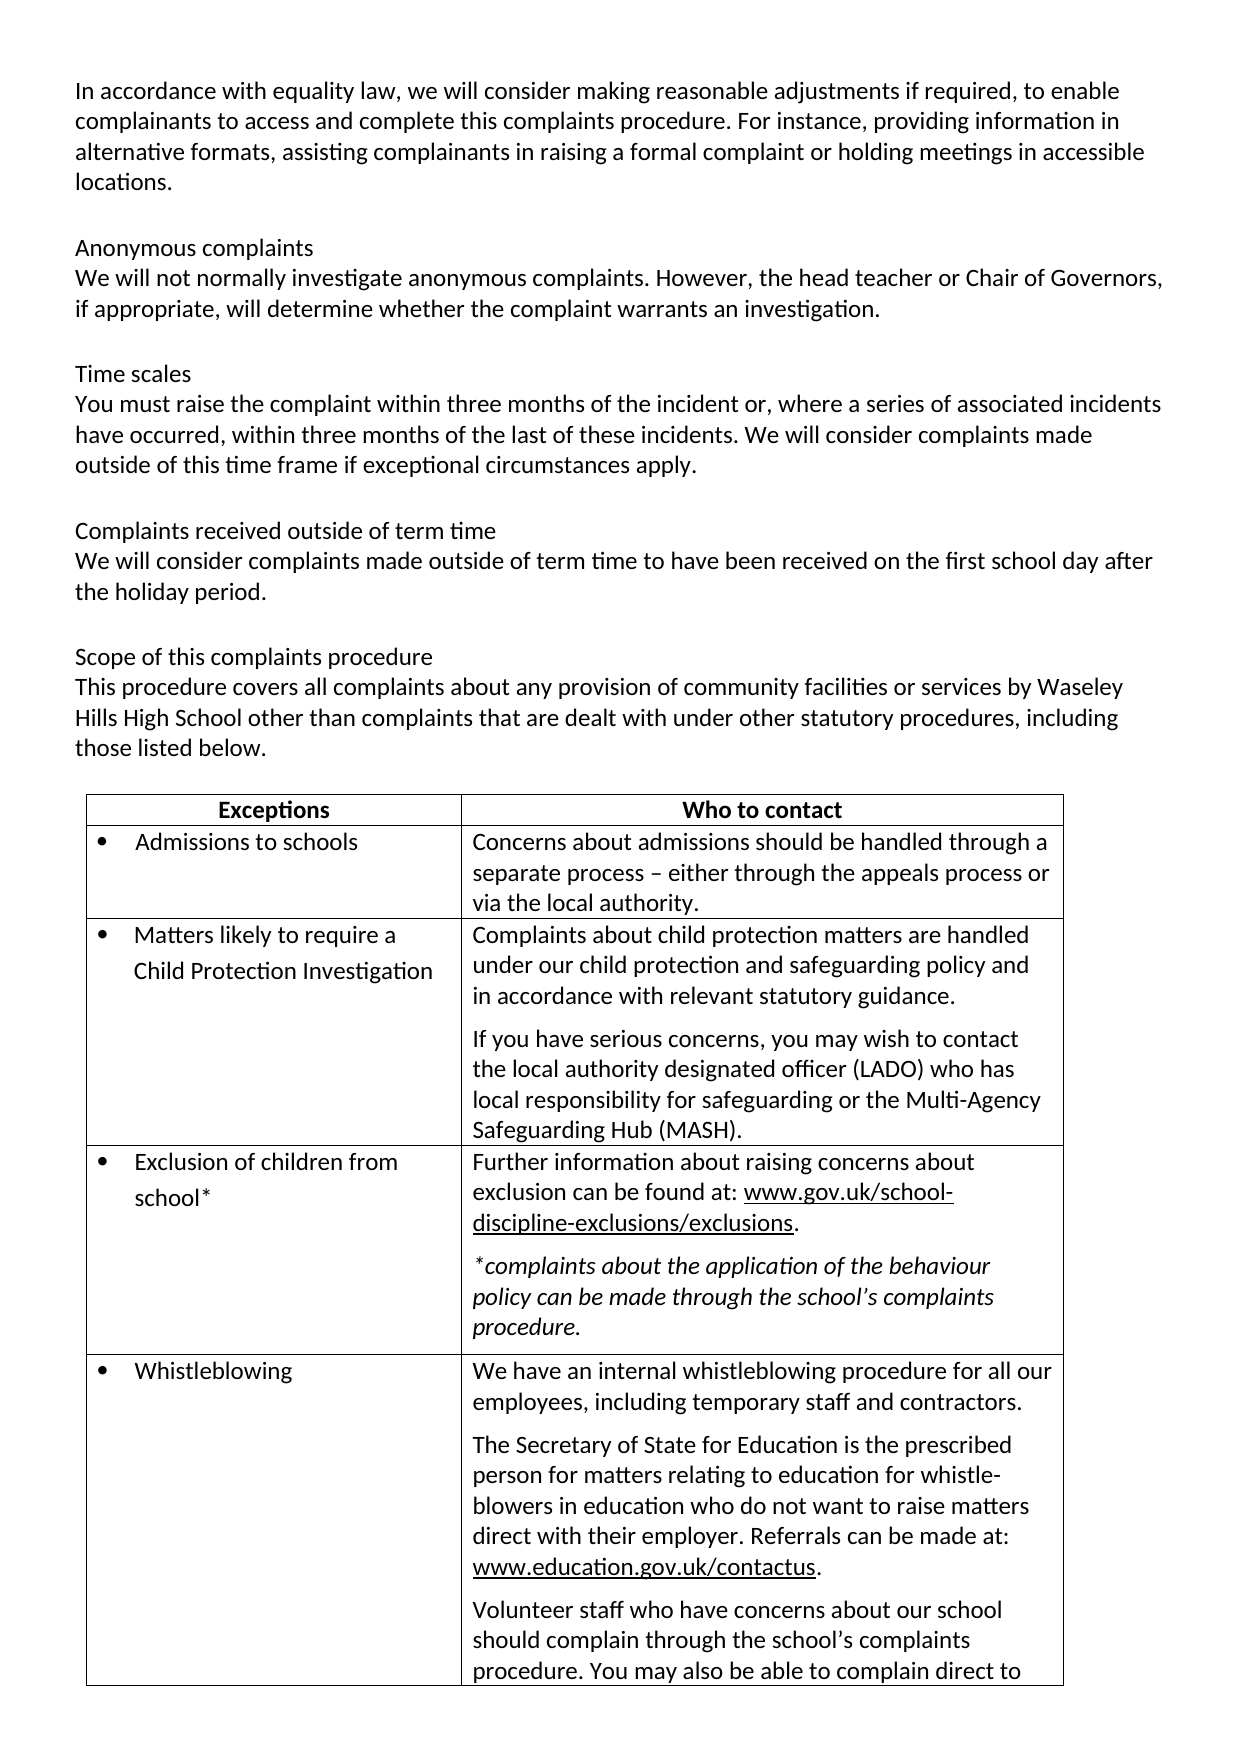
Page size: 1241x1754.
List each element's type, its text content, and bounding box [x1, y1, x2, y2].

text We will not normally investigate anonymous complaints. However, the head teacher or Chair of Governors, if appropriate, will determine whether the complaint warrants an investigation. [75, 262, 1165, 323]
text In accordance with equality law, we will consider making reasonable adjustments if required, to enable complainants to access and complete this complaints procedure. For instance, providing information in alternative formats, assisting complainants in raising a formal complaint or holding meetings in accessible locations. [75, 75, 1165, 197]
subtitle Complaints received outside of term time [75, 515, 1165, 545]
subtitle Anonymous complaints [75, 232, 1165, 262]
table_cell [462, 1355, 1063, 1685]
table_cell Matters likely to require a Child Protection Investigation [87, 919, 461, 1145]
subtitle Scope of this complaints procedure [75, 641, 1165, 672]
table_cell Whistleblowing [87, 1355, 461, 1685]
text We will consider complaints made outside of term time to have been received on the first school day after the holiday period. [75, 545, 1165, 606]
table_cell Concerns about admissions should be handled through a separate process – either through the appeals process or via the local authority. [462, 826, 1063, 918]
table_cell Admissions to schools [87, 826, 461, 918]
subtitle Time scales [75, 358, 1165, 388]
table_cell Complaints about child protection matters are handled under our child protection and safeguarding policy and in accordance with relevant statutory guidance. If you have serious concerns, you may wish to contact the local authority designated officer (LADO) who has local responsibility for safeguarding or the Multi-Agency Safeguarding Hub (MASH). [462, 919, 1063, 1145]
table_header Exceptions [87, 795, 461, 825]
text You must raise the complaint within three months of the incident or, where a series of associated incidents have occurred, within three months of the last of these incidents. We will consider complaints made outside of this time frame if exceptional circumstances apply. [75, 388, 1165, 480]
table_cell Exclusion of children from school* [87, 1146, 461, 1354]
table_header Who to contact [462, 795, 1063, 825]
text This procedure covers all complaints about any provision of community facilities or services by Waseley Hills High School other than complaints that are dealt with under other statutory procedures, including those listed below. [75, 672, 1165, 763]
table_cell Further information about raising concerns about exclusion can be found at: www.gov.uk/school-discipline-exclusions/exclusions. *complaints about the application of the behaviour policy can be made through the school’s complaints procedure. [462, 1146, 1063, 1354]
